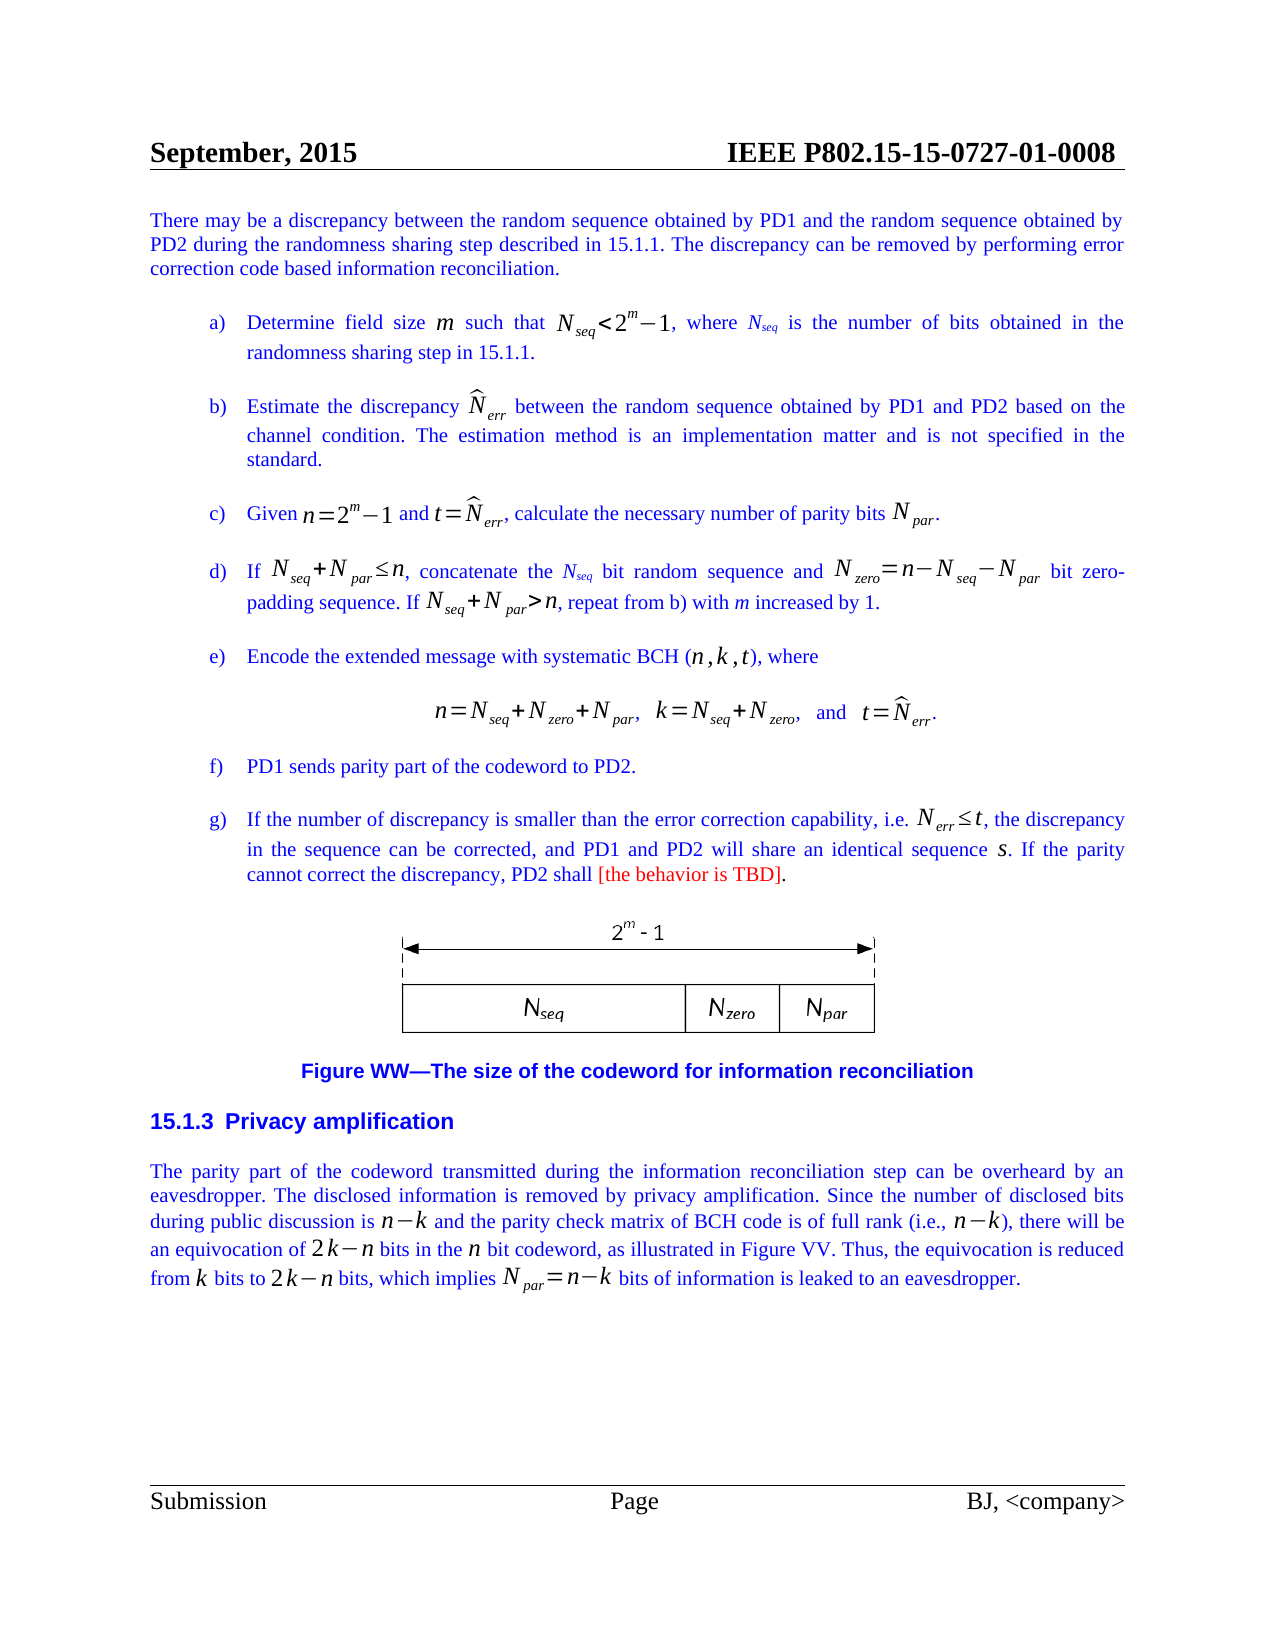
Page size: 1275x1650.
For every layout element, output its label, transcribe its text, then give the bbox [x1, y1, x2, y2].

list Determine field size such that , where Nseq is the number of bits obtained in the randomness sharing step in 15.1.1. [209, 305, 1125, 364]
list PD1 sends parity part of the codeword to PD2. [209, 754, 1125, 778]
list Given and , calculate the necessary number of parity bits . [209, 496, 1125, 530]
list If , concatenate the Nseq bit random sequence and bit zero-padding sequence. If , repeat from b) with m increased by 1. [209, 555, 1125, 618]
list Privacy amplification [150, 1108, 1125, 1134]
list If the number of discrepancy is smaller than the error correction capability, i.e. , the discrepancy in the sequence can be corrected, and PD1 and PD2 will share an identical sequence . If the parity cannot correct the discrepancy, PD2 shall [the behavior is TBD]. [209, 803, 1125, 886]
text There may be a discrepancy between the random sequence obtained by PD1 and the random sequence obtained by PD2 during the randomness sharing step described in 15.1.1. The discrepancy can be removed by performing error correction code based information reconciliation. [150, 208, 1125, 280]
list Estimate the discrepancy between the random sequence obtained by PD1 and PD2 based on the channel condition. The estimation method is an implementation matter and is not specified in the standard. [209, 389, 1125, 471]
text Figure WW—The size of the codeword for information reconciliation [150, 1059, 1125, 1083]
text The parity part of the codeword transmitted during the information reconciliation step can be overheard by an eavesdropper. The disclosed information is removed by privacy amplification. Since the number of disclosed bits during public discussion is and the parity check matrix of BCH code is of full rank (i.e., ), there will be an equivocation of bits in the bit codeword, as illustrated in Figure VV. Thus, the equivocation is reduced from bits to bits, which implies bits of information is leaked to an eavesdropper. [150, 1159, 1125, 1294]
list Encode the extended message with systematic BCH (), where [209, 643, 1125, 670]
text , , and . [247, 695, 1125, 729]
